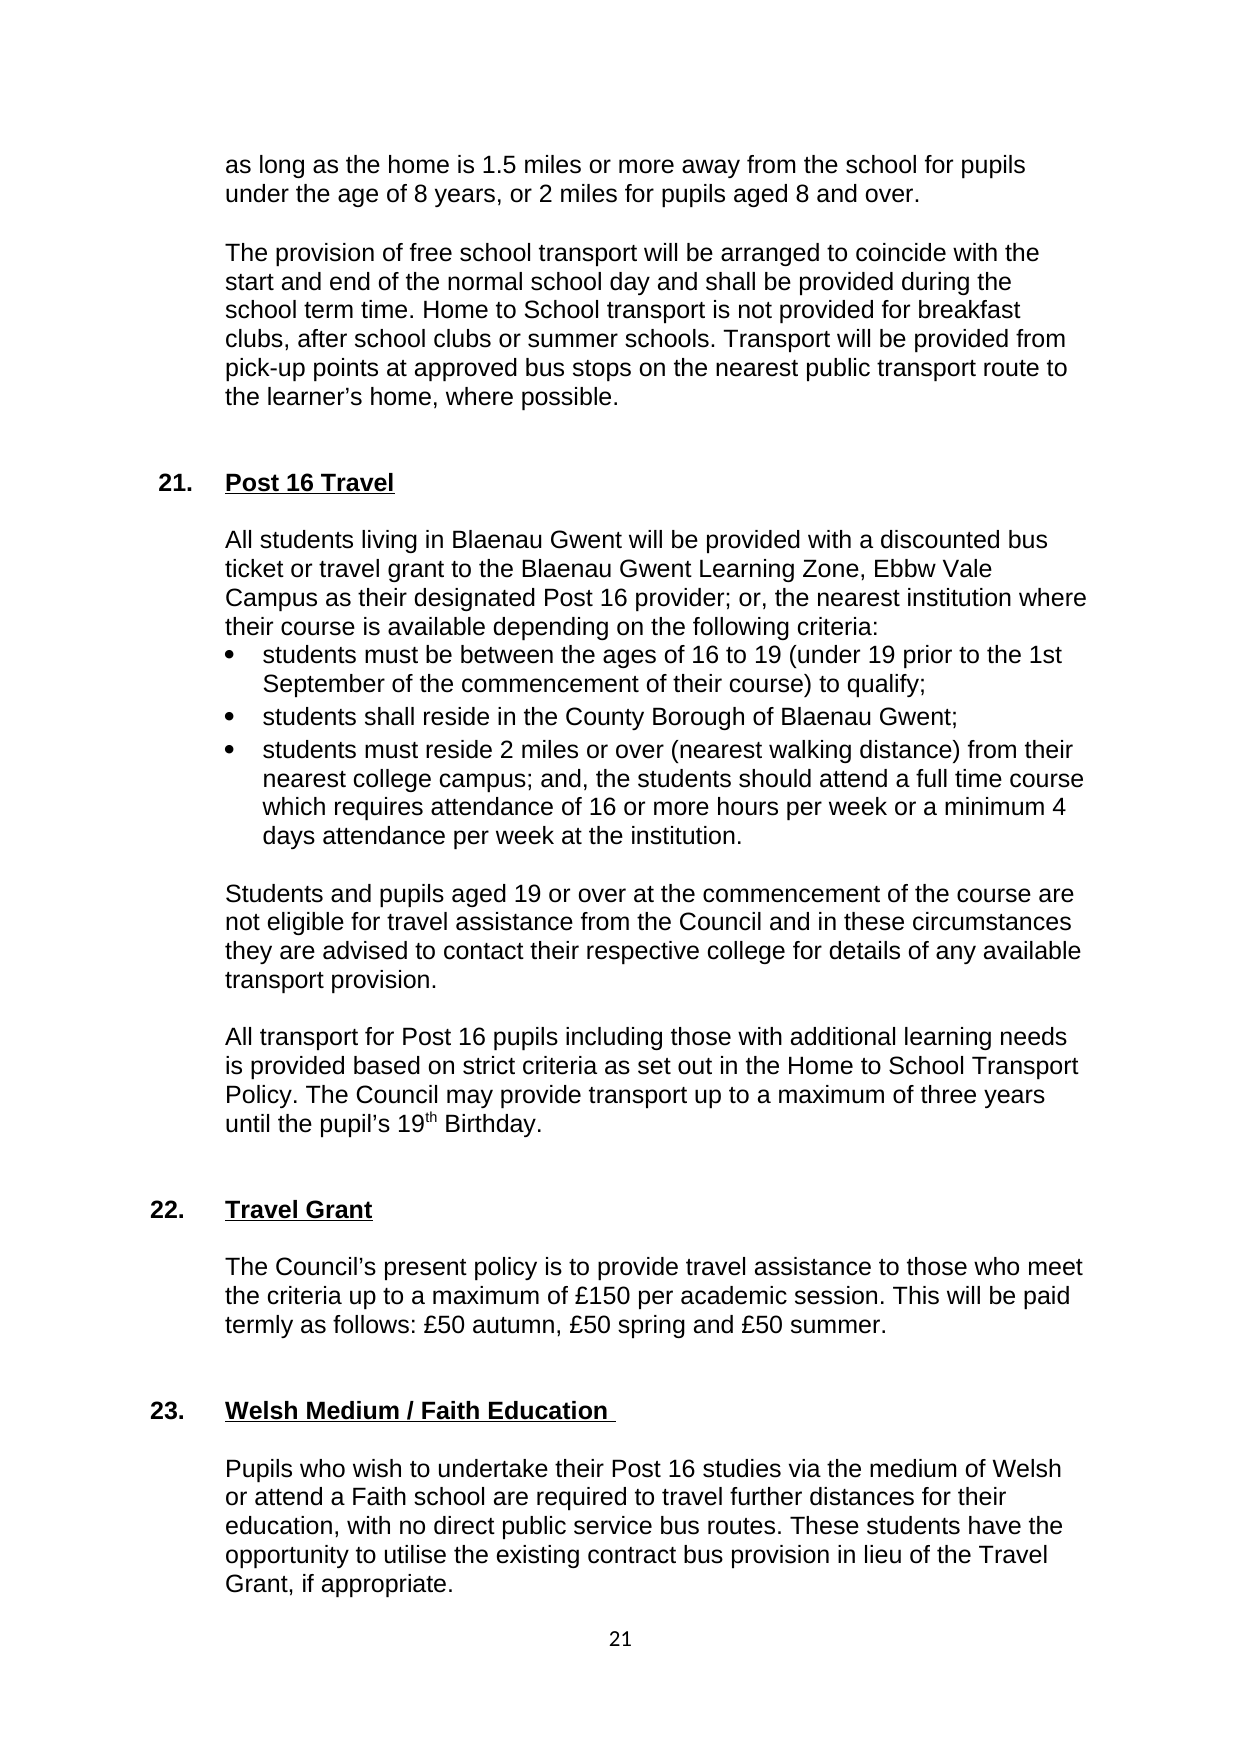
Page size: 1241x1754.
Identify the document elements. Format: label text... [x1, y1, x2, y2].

text All transport for Post 16 pupils including those with additional learning needs is provided based on strict criteria as set out in the Home to School Transport Policy. The Council may provide transport up to a maximum of three years until the pupil’s 19th Birthday. [225, 1022, 1090, 1137]
list students shall reside in the County Borough of Blaenau Gwent; [225, 702, 1090, 731]
text All students living in Blaenau Gwent will be provided with a discounted bus ticket or travel grant to the Blaenau Gwent Learning Zone, Ebbw Vale Campus as their designated Post 16 provider; or, the nearest institution where their course is available depending on the following criteria: [225, 526, 1090, 641]
list students must be between the ages of 16 to 19 (under 19 prior to the 1st September of the commencement of their course) to qualify; [225, 641, 1090, 698]
list students must reside 2 miles or over (nearest walking distance) from their nearest college campus; and, the students should attend a full time course which requires attendance of 16 or more hours per week or a minimum 4 days attendance per week at the institution. [225, 735, 1090, 850]
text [225, 150, 1090, 207]
text 21. Post 16 Travel [150, 468, 1090, 497]
text The Council’s present policy is to provide travel assistance to those who meet the criteria up to a maximum of £150 per academic session. This will be paid termly as follows: £50 autumn, £50 spring and £50 summer. [225, 1252, 1090, 1338]
text Students and pupils aged 19 or over at the commencement of the course are not eligible for travel assistance from the Council and in these circumstances they are advised to contact their respective college for details of any available transport provision. [225, 878, 1090, 993]
text 23. Welsh Medium / Faith Education [150, 1396, 1090, 1425]
text The provision of free school transport will be arranged to coincide with the start and end of the normal school day and shall be provided during the school term time. Home to School transport is not provided for breakfast clubs, after school clubs or summer schools. Transport will be provided from pick-up points at approved bus stops on the nearest public transport route to the learner’s home, where possible. [225, 238, 1090, 411]
text 22. Travel Grant [150, 1195, 1090, 1223]
text Pupils who wish to undertake their Post 16 studies via the medium of Welsh or attend a Faith school are required to travel further distances for their education, with no direct public service bus routes. These students have the opportunity to utilise the existing contract bus provision in lieu of the Travel Grant, if appropriate. [225, 1453, 1090, 1597]
